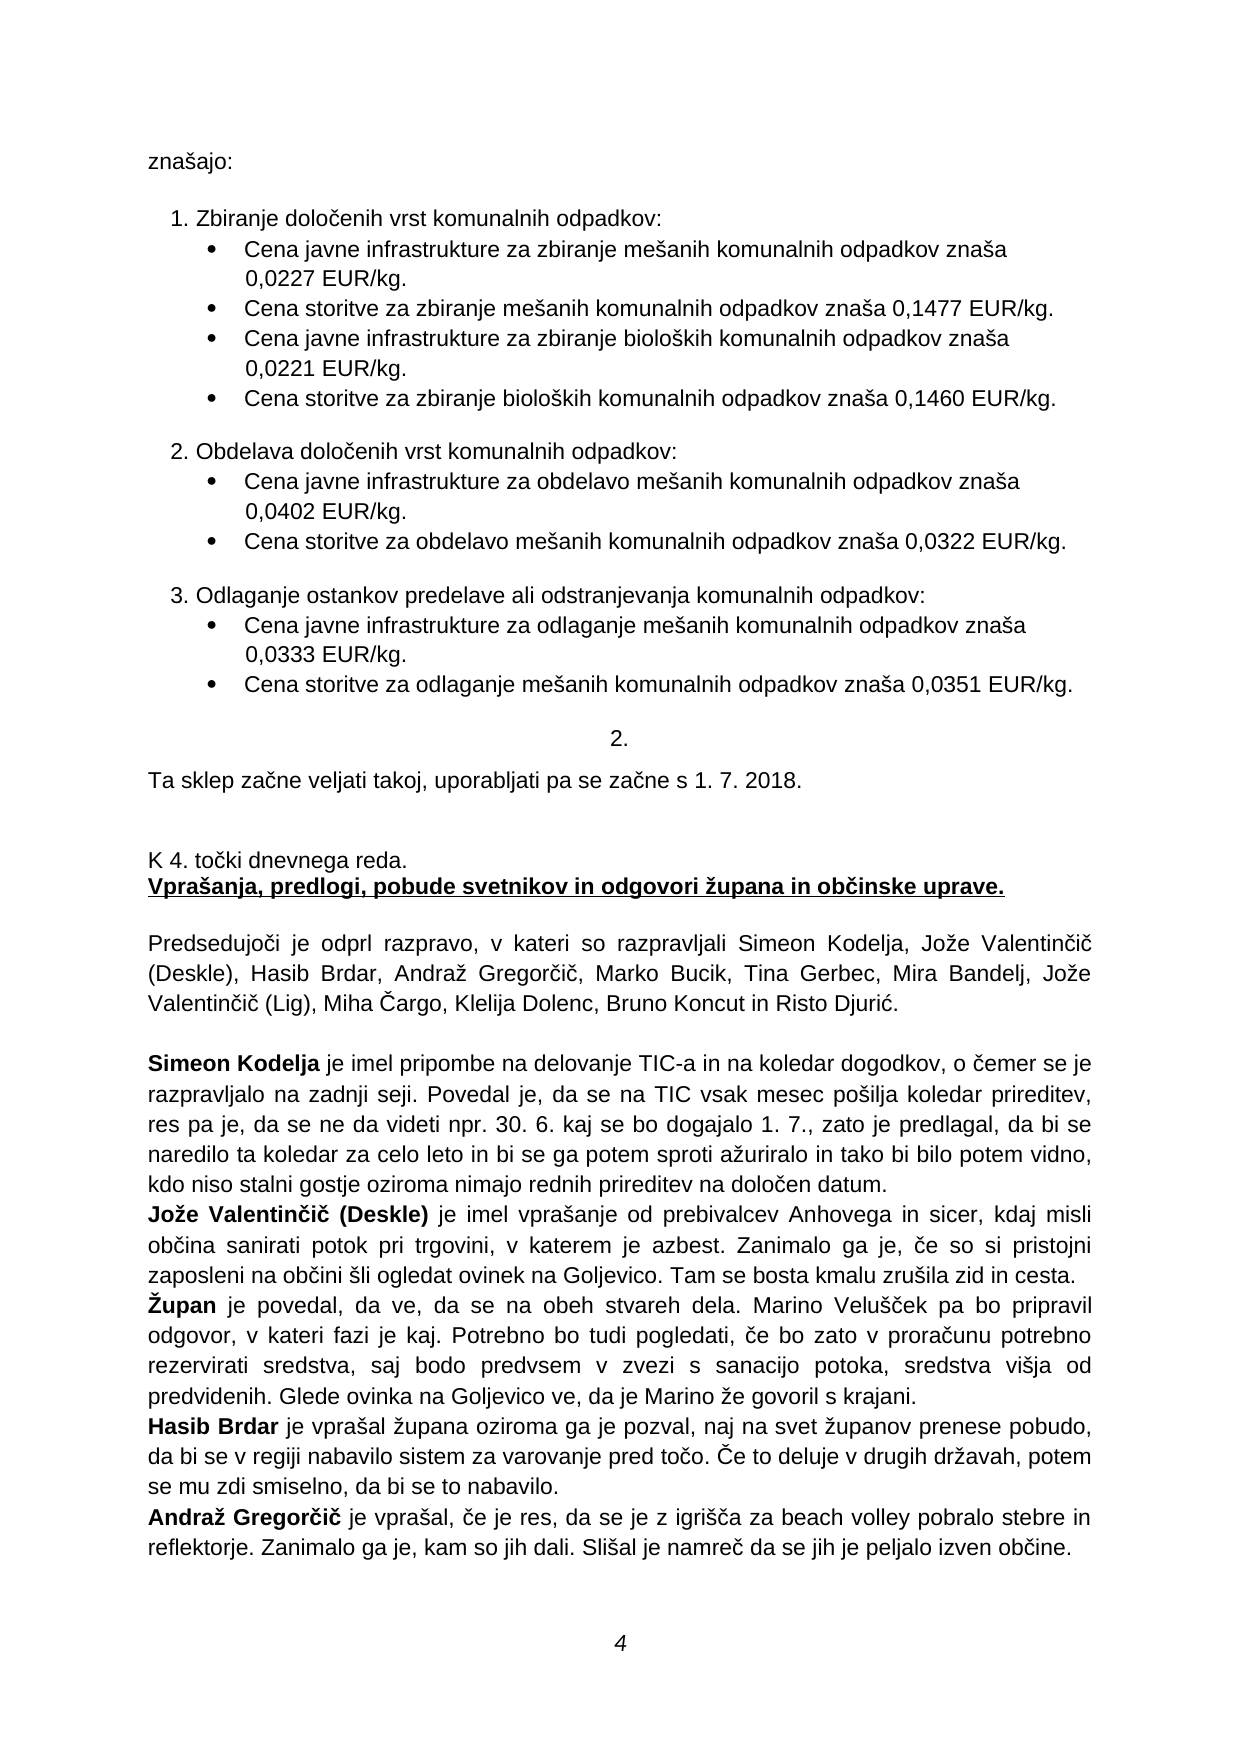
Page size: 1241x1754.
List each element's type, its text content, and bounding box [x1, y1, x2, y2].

list Cena javne infrastrukture za obdelavo mešanih komunalnih odpadkov znaša 0,0402 EUR/kg. [208, 468, 1068, 524]
list Cena javne infrastrukture za zbiranje bioloških komunalnih odpadkov znaša 0,0221 EUR/kg. [208, 325, 1068, 381]
list Cena storitve za obdelavo mešanih komunalnih odpadkov znaša 0,0322 EUR/kg. [208, 528, 1093, 554]
text Andraž Gregorčič je vprašal, če je res, da se je z igrišča za beach volley pobralo stebre in reflektorje. Zanimalo ga je, kam so jih dali. Slišal je namreč da se jih je peljalo izven občine. [148, 1503, 1093, 1560]
text Vprašanja, predlogi, pobude svetnikov in odgovori župana in občinske uprave. [148, 873, 1093, 899]
list Cena storitve za zbiranje mešanih komunalnih odpadkov znaša 0,1477 EUR/kg. [208, 295, 1093, 321]
list Cena storitve za odlaganje mešanih komunalnih odpadkov znaša 0,0351 EUR/kg. [208, 671, 1093, 698]
list Cena javne infrastrukture za odlaganje mešanih komunalnih odpadkov znaša 0,0333 EUR/kg. [208, 612, 1068, 668]
list Cena javne infrastrukture za zbiranje mešanih komunalnih odpadkov znaša 0,0227 EUR/kg. [208, 236, 1068, 292]
text Župan je povedal, da ve, da se na obeh stvareh dela. Marino Velušček pa bo pripravil odgovor, v kateri fazi je kaj. Potrebno bo tudi pogledati, če bo zato v proračunu potrebno rezervirati sredstva, saj bodo predvsem v zvezi s sanacijo potoka, sredstva višja od predvidenih. Glede ovinka na Goljevico ve, da je Marino že govoril s krajani. [148, 1292, 1093, 1409]
list Zbiranje določenih vrst komunalnih odpadkov: [170, 205, 1093, 232]
text 2. [588, 724, 651, 751]
text K 4. točki dnevnega reda. [148, 847, 1093, 873]
list Cena storitve za zbiranje bioloških komunalnih odpadkov znaša 0,1460 EUR/kg. [208, 385, 1093, 411]
text Simeon Kodelja je imel pripombe na delovanje TIC-a in na koledar dogodkov, o čemer se je razpravljalo na zadnji seji. Povedal je, da se na TIC vsak mesec pošilja koledar prireditev, res pa je, da se ne da videti npr. 30. 6. kaj se bo dogajalo 1. 7., zato je predlagal, da bi se naredilo ta koledar za celo leto in bi se ga potem sproti ažuriralo in tako bi bilo potem vidno, kdo niso stalni gostje oziroma nimajo rednih prireditev na določen datum. [148, 1050, 1093, 1197]
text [148, 148, 1066, 174]
list Odlaganje ostankov predelave ali odstranjevanja komunalnih odpadkov: [170, 582, 1093, 608]
text Predsedujoči je odprl razpravo, v kateri so razpravljali Simeon Kodelja, Jože Valentinčič (Deskle), Hasib Brdar, Andraž Gregorčič, Marko Bucik, Tina Gerbec, Mira Bandelj, Jože Valentinčič (Lig), Miha Čargo, Klelija Dolenc, Bruno Koncut in Risto Djurić. [148, 929, 1093, 1016]
text Hasib Brdar je vprašal župana oziroma ga je pozval, naj na svet županov prenese pobudo, da bi se v regiji nabavilo sistem za varovanje pred točo. Če to deluje v drugih državah, potem se mu zdi smiselno, da bi se to nabavilo. [148, 1413, 1093, 1499]
text Jože Valentinčič (Deskle) je imel vprašanje od prebivalcev Anhovega in sicer, kdaj misli občina sanirati potok pri trgovini, v katerem je azbest. Zanimalo ga je, če so si pristojni zaposleni na občini šli ogledat ovinek na Goljevico. Tam se bosta kmalu zrušila zid in cesta. [148, 1201, 1093, 1288]
list Obdelava določenih vrst komunalnih odpadkov: [170, 438, 1093, 464]
text Ta sklep začne veljati takoj, uporabljati pa se začne s 1. 7. 2018. [148, 767, 1093, 794]
